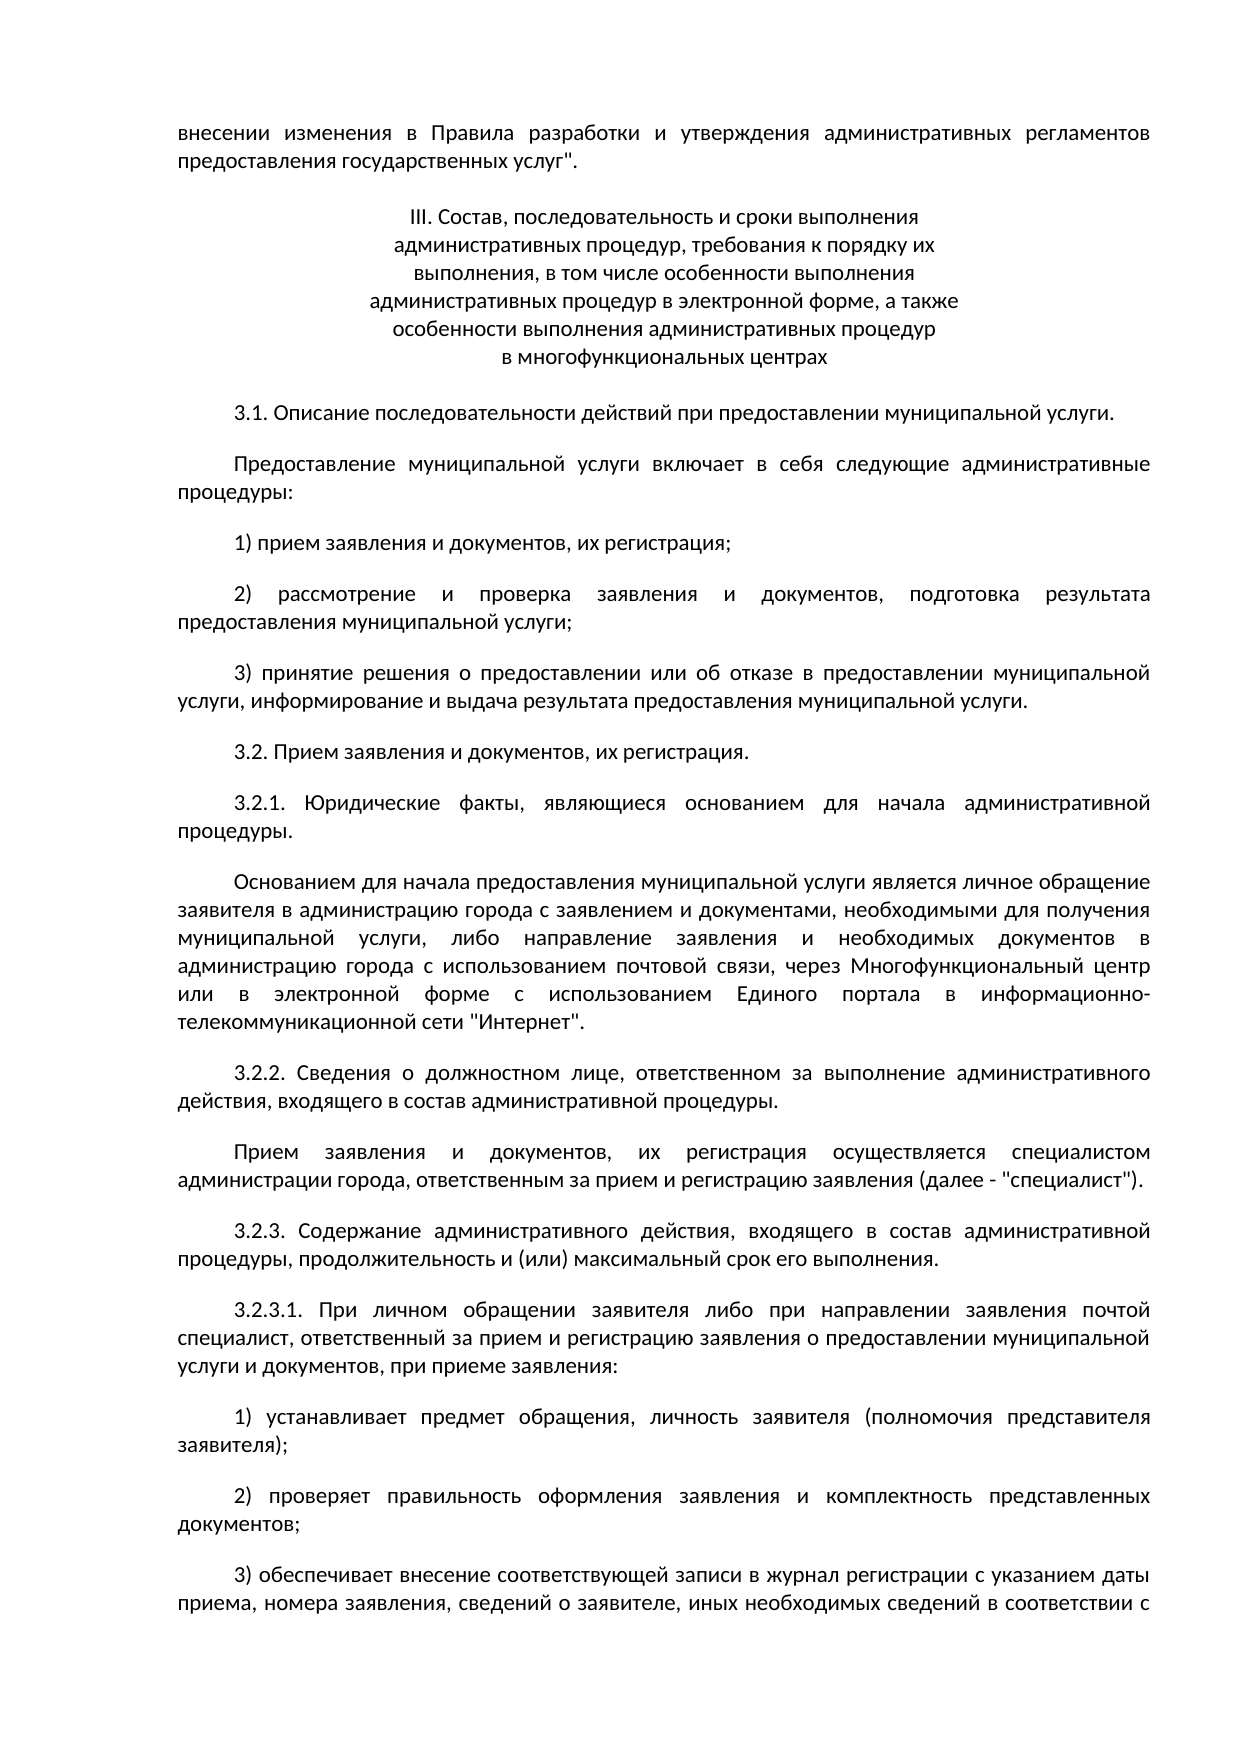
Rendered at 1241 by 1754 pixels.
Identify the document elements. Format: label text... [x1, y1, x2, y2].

text 3.1. Описание последовательности действий при предоставлении муниципальной услуги. [177, 398, 1152, 426]
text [177, 118, 1152, 174]
text 3.2. Прием заявления и документов, их регистрация. [177, 737, 1152, 765]
text Прием заявления и документов, их регистрация осуществляется специалистом администрации города, ответственным за прием и регистрацию заявления (далее - "специалист"). [177, 1137, 1152, 1193]
text 2) рассмотрение и проверка заявления и документов, подготовка результата предоставления муниципальной услуги; [177, 579, 1152, 635]
text 2) проверяет правильность оформления заявления и комплектность представленных документов; [177, 1481, 1152, 1537]
text III. Состав, последовательность и сроки выполнения [177, 202, 1152, 230]
text административных процедур в электронной форме, а также [177, 286, 1152, 314]
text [177, 1560, 1152, 1616]
text Предоставление муниципальной услуги включает в себя следующие административные процедуры: [177, 449, 1152, 505]
text 1) прием заявления и документов, их регистрация; [177, 528, 1152, 556]
text особенности выполнения административных процедур [177, 314, 1152, 342]
text 3) принятие решения о предоставлении или об отказе в предоставлении муниципальной услуги, информирование и выдача результата предоставления муниципальной услуги. [177, 658, 1152, 714]
text 3.2.2. Сведения о должностном лице, ответственном за выполнение административного действия, входящего в состав административной процедуры. [177, 1058, 1152, 1114]
text в многофункциональных центрах [177, 342, 1152, 370]
text 1) устанавливает предмет обращения, личность заявителя (полномочия представителя заявителя); [177, 1402, 1152, 1458]
text 3.2.3.1. При личном обращении заявителя либо при направлении заявления почтой специалист, ответственный за прием и регистрацию заявления о предоставлении муниципальной услуги и документов, при приеме заявления: [177, 1295, 1152, 1379]
text 3.2.3. Содержание административного действия, входящего в состав административной процедуры, продолжительность и (или) максимальный срок его выполнения. [177, 1216, 1152, 1272]
text выполнения, в том числе особенности выполнения [177, 258, 1152, 286]
text административных процедур, требования к порядку их [177, 230, 1152, 258]
text 3.2.1. Юридические факты, являющиеся основанием для начала административной процедуры. [177, 788, 1152, 844]
text Основанием для начала предоставления муниципальной услуги является личное обращение заявителя в администрацию города с заявлением и документами, необходимыми для получения муниципальной услуги, либо направление заявления и необходимых документов в администрацию города с использованием почтовой связи, через Многофункциональный центр или в электронной форме с использованием Единого портала в информационно-телекоммуникационной сети "Интернет". [177, 867, 1152, 1035]
